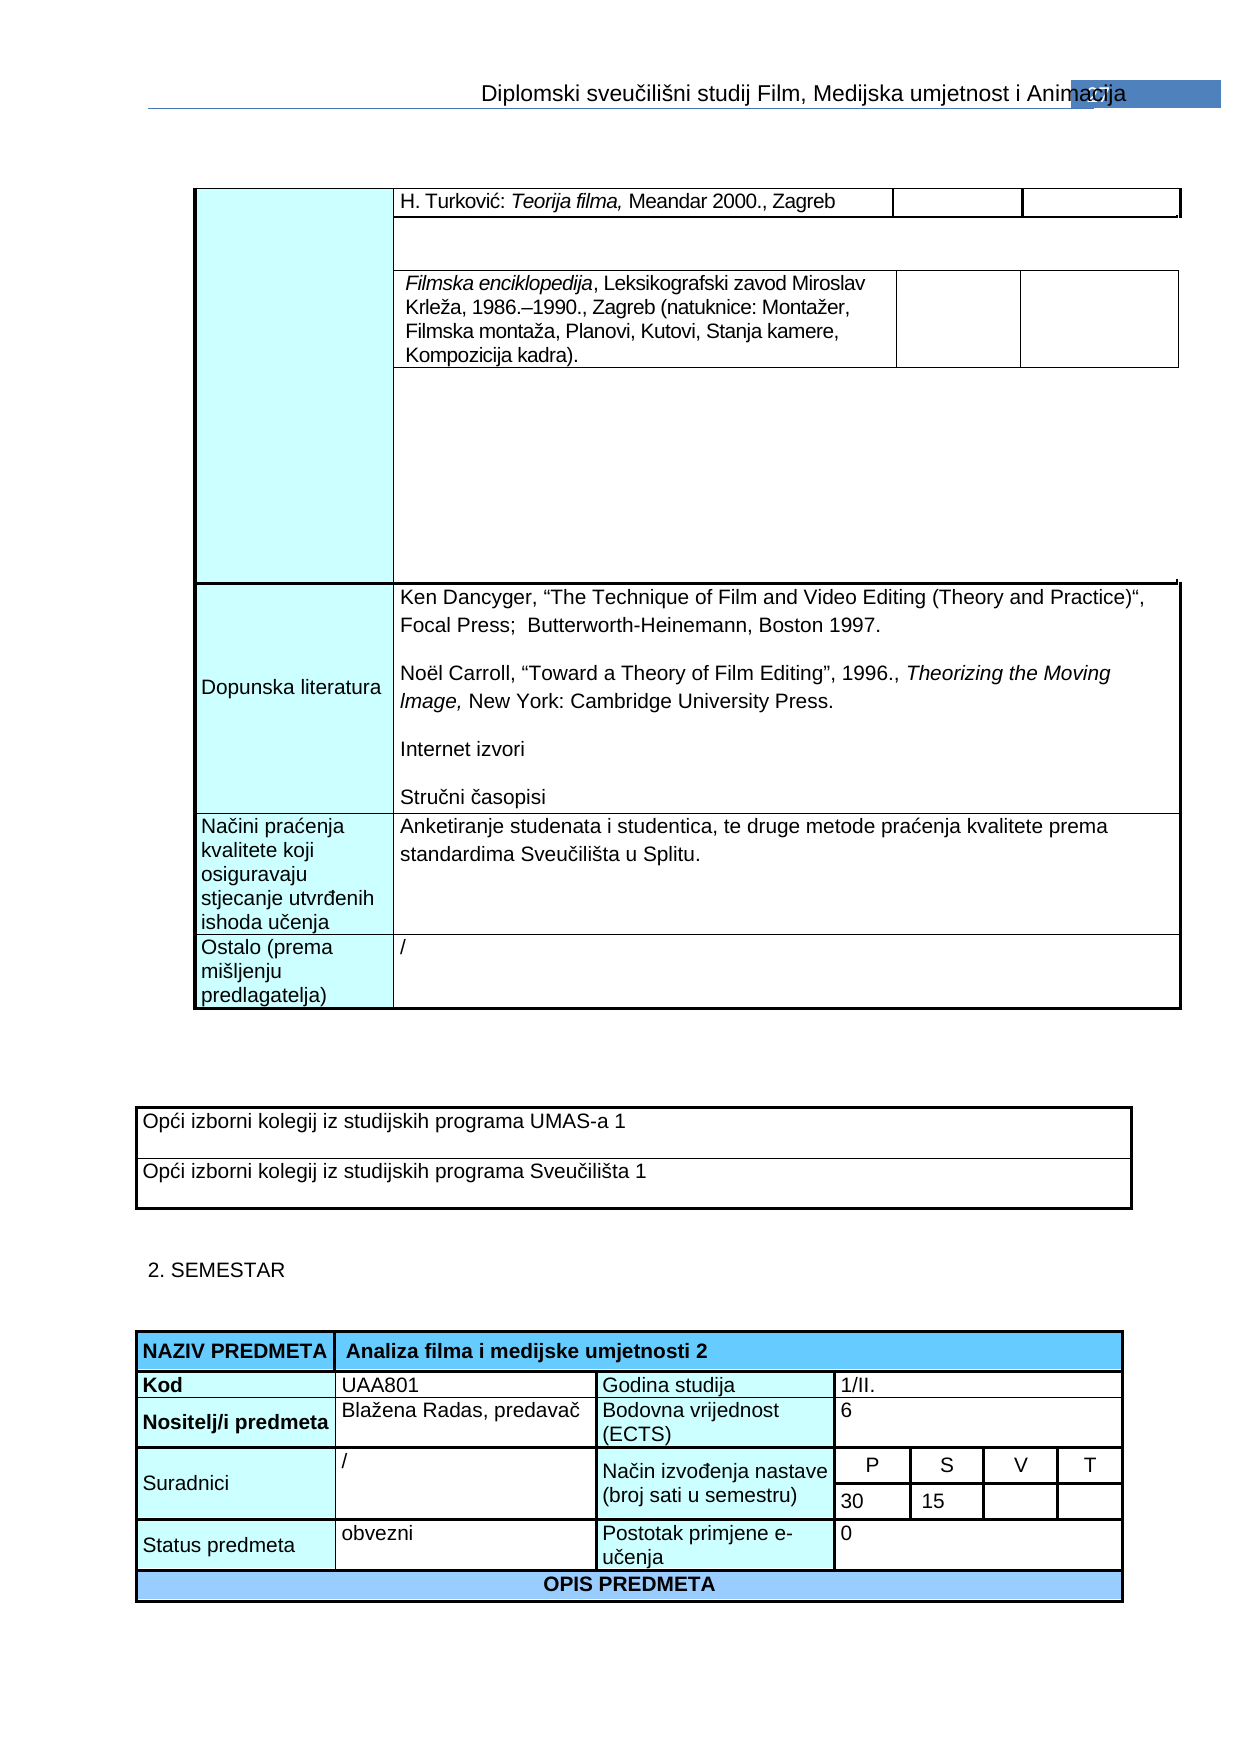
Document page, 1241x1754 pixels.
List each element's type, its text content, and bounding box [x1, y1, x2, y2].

table_cell Nositelj/i predmeta [138, 1398, 335, 1446]
table_cell Kod [138, 1373, 335, 1397]
table_cell Dopunska literatura [197, 585, 393, 813]
table_cell [1021, 271, 1178, 367]
table_cell Opći izborni kolegij iz studijskih programa Sveučilišta 1 [138, 1159, 1130, 1207]
table_cell 0 [836, 1521, 1121, 1568]
table_cell Godina studija [598, 1373, 833, 1397]
table_cell 6 [836, 1398, 1121, 1446]
table_cell / [394, 935, 1179, 1007]
table_header Opći izborni kolegij iz studijskih programa UMAS-a 1 [138, 1109, 1130, 1157]
table_cell UAA801 [336, 1373, 595, 1397]
table_cell [985, 1485, 1056, 1517]
table_cell [1059, 1485, 1121, 1517]
table_cell 1/II. [836, 1373, 1121, 1397]
table_cell Suradnici [138, 1449, 335, 1517]
text 2. SEMESTAR [148, 1258, 1093, 1282]
table_cell [894, 189, 1021, 216]
table_cell V [985, 1449, 1056, 1482]
table_cell S [912, 1449, 982, 1482]
table_cell / [336, 1449, 595, 1517]
table_cell P [836, 1449, 909, 1482]
table_cell obvezni [336, 1521, 595, 1568]
table_cell Anketiranje studenata i studentica, te druge metode praćenja kvalitete prema standardima Sveučilišta u Splitu. [394, 814, 1179, 934]
table_cell Načini praćenja kvalitete koji osiguravaju stjecanje utvrđenih ishoda učenja [197, 814, 393, 934]
table_cell Status predmeta [138, 1521, 335, 1568]
table_header Analiza filma i medijske umjetnosti 2 [336, 1333, 1121, 1369]
table_cell [1024, 189, 1179, 216]
table_cell 15 [912, 1485, 982, 1517]
table_cell Način izvođenja nastave (broj sati u semestru) [598, 1449, 833, 1517]
table_cell Ken Dancyger, “The Technique of Film and Video Editing (Theory and Practice)“, Focal Press; Butterworth-Heinemann, Boston 1997. Noël Carroll, “Toward a Theory of Film Editing”, 1996., Theorizing the Moving lmage, New York: Cambridge University Press. Internet izvori Stručni časopisi [394, 582, 1179, 813]
table_cell H. Turković: Teorija filma, Meandar 2000., Zagreb [394, 189, 892, 216]
table_cell Bodovna vrijednost (ECTS) [598, 1398, 833, 1446]
table_cell Postotak primjene e-učenja [598, 1521, 833, 1568]
table_cell Ostalo (prema mišljenju predlagatelja) [197, 935, 393, 1007]
table_cell OPIS PREDMETA [138, 1572, 1121, 1599]
table_cell [897, 271, 1020, 367]
table_cell Blažena Radas, predavač [336, 1398, 595, 1446]
table_cell 30 [836, 1485, 909, 1517]
table_cell Filmska enciklopedija, Leksikografski zavod Miroslav Krleža, 1986.–1990., Zagreb (natuknice: Montažer, Filmska montaža, Planovi, Kutovi, Stanja kamere, Kompozicija kadra). [394, 271, 896, 367]
table_header NAZIV PREDMETA [138, 1333, 333, 1369]
table_cell T [1059, 1449, 1121, 1482]
